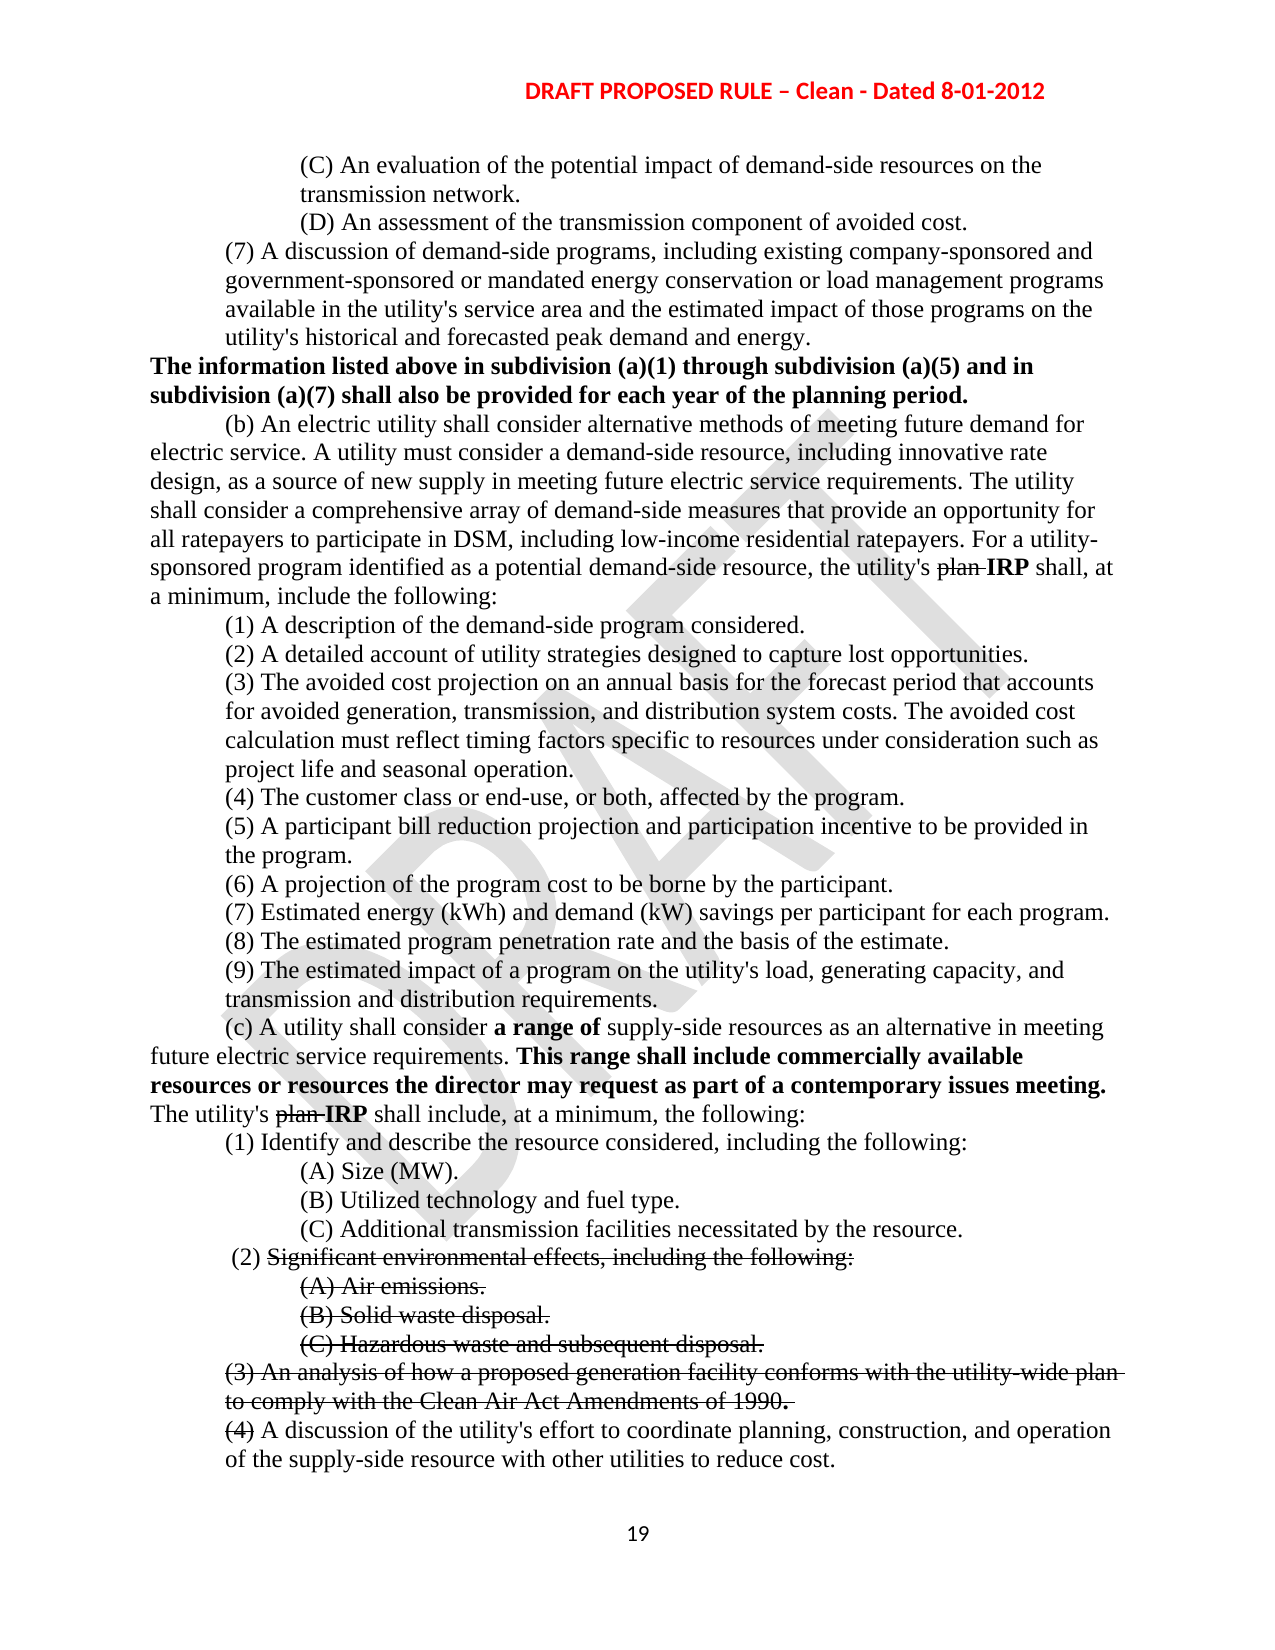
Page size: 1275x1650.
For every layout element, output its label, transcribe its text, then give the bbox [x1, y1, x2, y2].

text (4) A discussion of the utility's effort to coordinate planning, construction, and operation of the supply-side resource with other utilities to reduce cost. [225, 1415, 1125, 1472]
text (B) Solid waste disposal. [300, 1300, 1125, 1329]
text (C) Hazardous waste and subsequent disposal. [300, 1329, 1125, 1357]
text (3) The avoided cost projection on an annual basis for the forecast period that accounts for avoided generation, transmission, and distribution system costs. The avoided cost calculation must reflect timing factors specific to resources under consideration such as project life and seasonal operation. [225, 667, 1125, 782]
text (2) Significant environmental effects, including the following: [150, 1242, 1125, 1271]
text (b) An electric utility shall consider alternative methods of meeting future demand for electric service. A utility must consider a demand-side resource, including innovative rate design, as a source of new supply in meeting future electric service requirements. The utility shall consider a comprehensive array of demand-side measures that provide an opportunity for all ratepayers to participate in DSM, including low-income residential ratepayers. For a utility-sponsored program identified as a potential demand-side resource, the utility's plan IRP shall, at a minimum, include the following: [150, 409, 1125, 610]
text (c) A utility shall consider a range of supply-side resources as an alternative in meeting future electric service requirements. This range shall include commercially available resources or resources the director may request as part of a contemporary issues meeting. The utility's plan IRP shall include, at a minimum, the following: [150, 1012, 1125, 1127]
text (7) Estimated energy (kWh) and demand (kW) savings per participant for each program. [225, 897, 1125, 926]
text (C) An evaluation of the potential impact of demand-side resources on the transmission network. [300, 150, 1125, 207]
text (C) Additional transmission facilities necessitated by the resource. [300, 1214, 1125, 1242]
text (9) The estimated impact of a program on the utility's load, generating capacity, and transmission and distribution requirements. [225, 955, 1125, 1012]
text (3) An analysis of how a proposed generation facility conforms with the utility-wide plan to comply with the Clean Air Act Amendments of 1990. [225, 1357, 1125, 1373]
text (1) A description of the demand-side program considered. [225, 610, 1125, 639]
text (D) An assessment of the transmission component of avoided cost. [300, 207, 1125, 236]
text (5) A participant bill reduction projection and participation incentive to be provided in the program. [225, 811, 1125, 869]
text (6) A projection of the program cost to be borne by the participant. [225, 869, 1125, 897]
text (4) The customer class or end-use, or both, affected by the program. [225, 782, 1125, 811]
text (8) The estimated program penetration rate and the basis of the estimate. [225, 926, 1125, 955]
text (B) Utilized technology and fuel type. [300, 1185, 1125, 1214]
text (A) Air emissions. [300, 1271, 1125, 1300]
text (7) A discussion of demand-side programs, including existing company-sponsored and government-sponsored or mandated energy conservation or load management programs available in the utility's service area and the estimated impact of those programs on the utility's historical and forecasted peak demand and energy. [225, 236, 1125, 351]
text The information listed above in subdivision (a)(1) through subdivision (a)(5) and in subdivision (a)(7) shall also be provided for each year of the planning period. [150, 351, 1125, 409]
text (2) A detailed account of utility strategies designed to capture lost opportunities. [225, 639, 1125, 667]
text (A) Size (MW). [300, 1156, 1125, 1185]
text (1) Identify and describe the resource considered, including the following: [150, 1127, 1125, 1156]
text (3) An analysis of how a proposed generation facility conforms with the utility-wide plan to comply with the Clean Air Act Amendments of 1990. [225, 1374, 1125, 1415]
